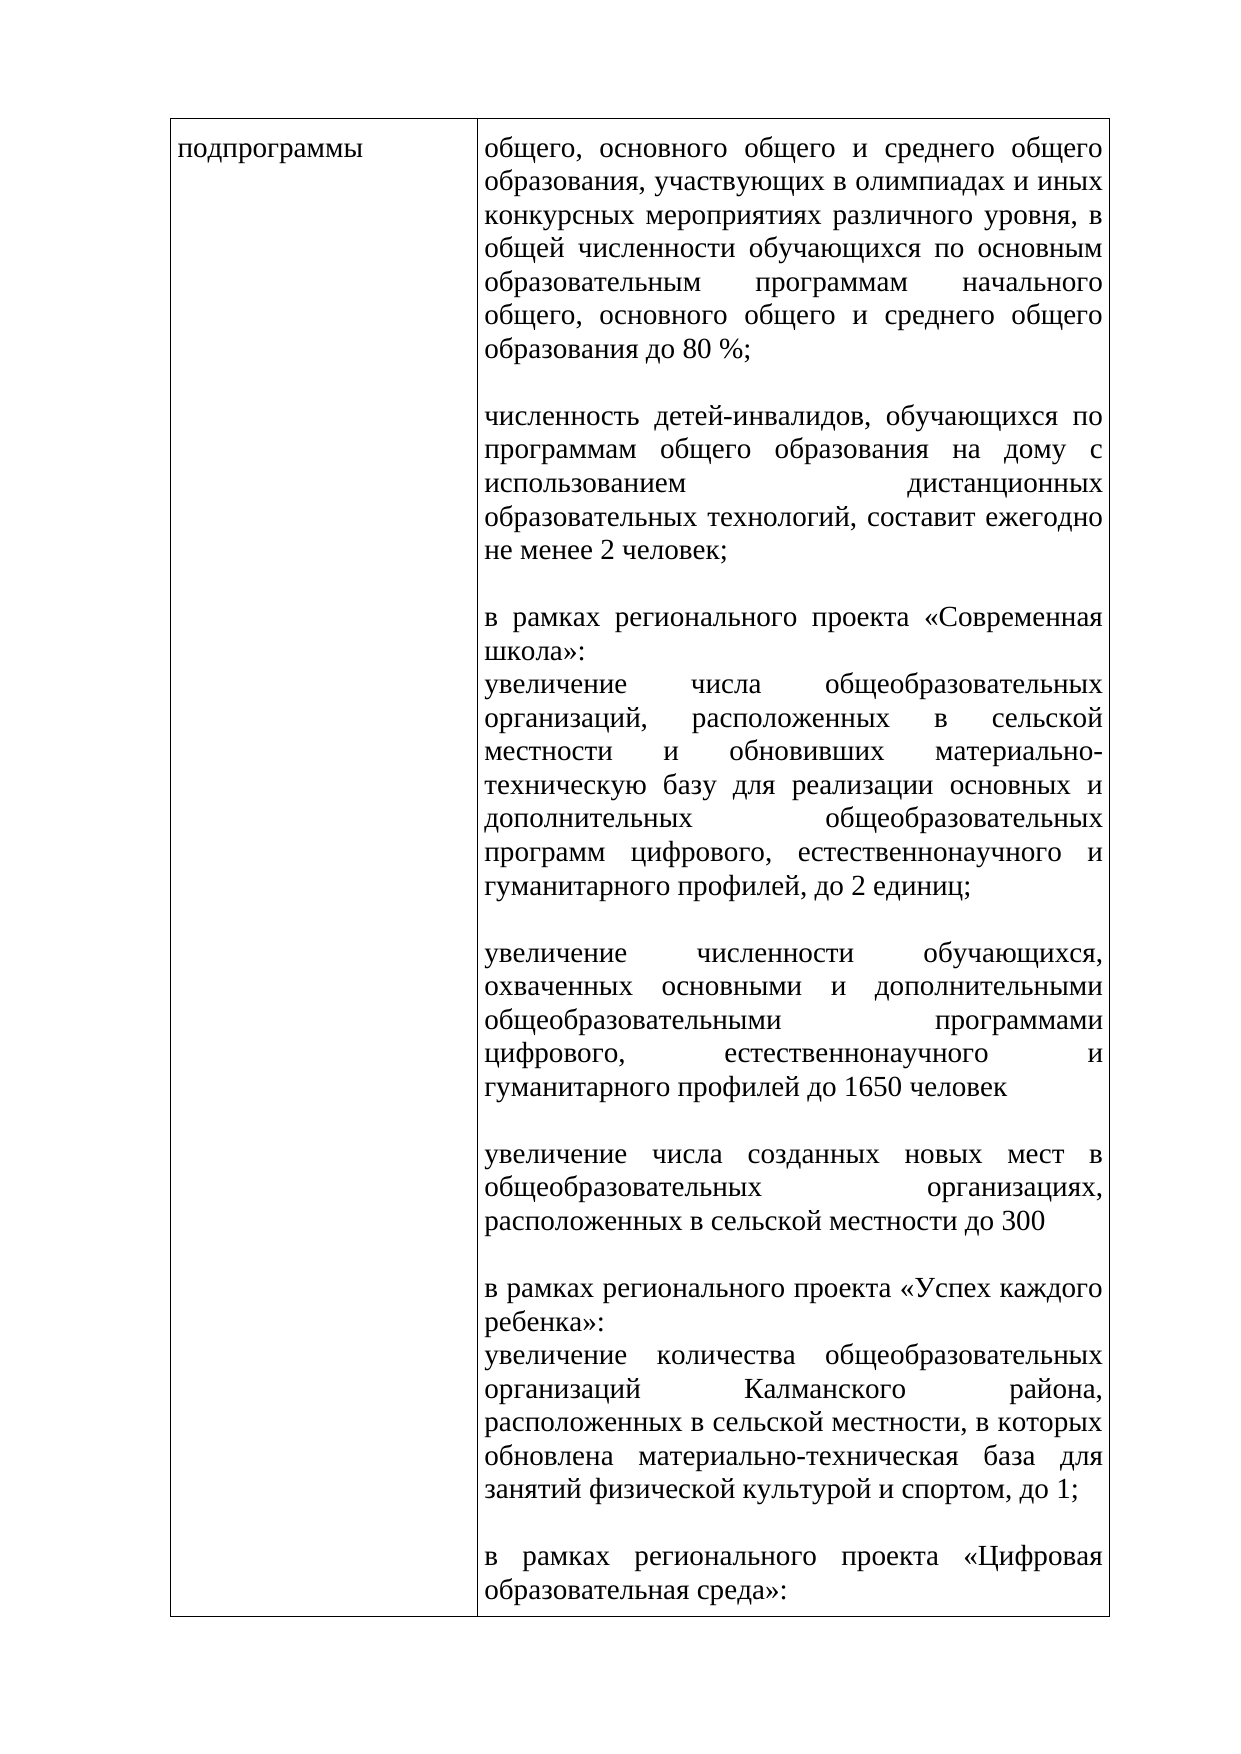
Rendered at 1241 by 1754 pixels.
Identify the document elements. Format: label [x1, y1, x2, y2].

table_cell [478, 119, 1109, 1616]
table_cell [171, 119, 477, 1616]
